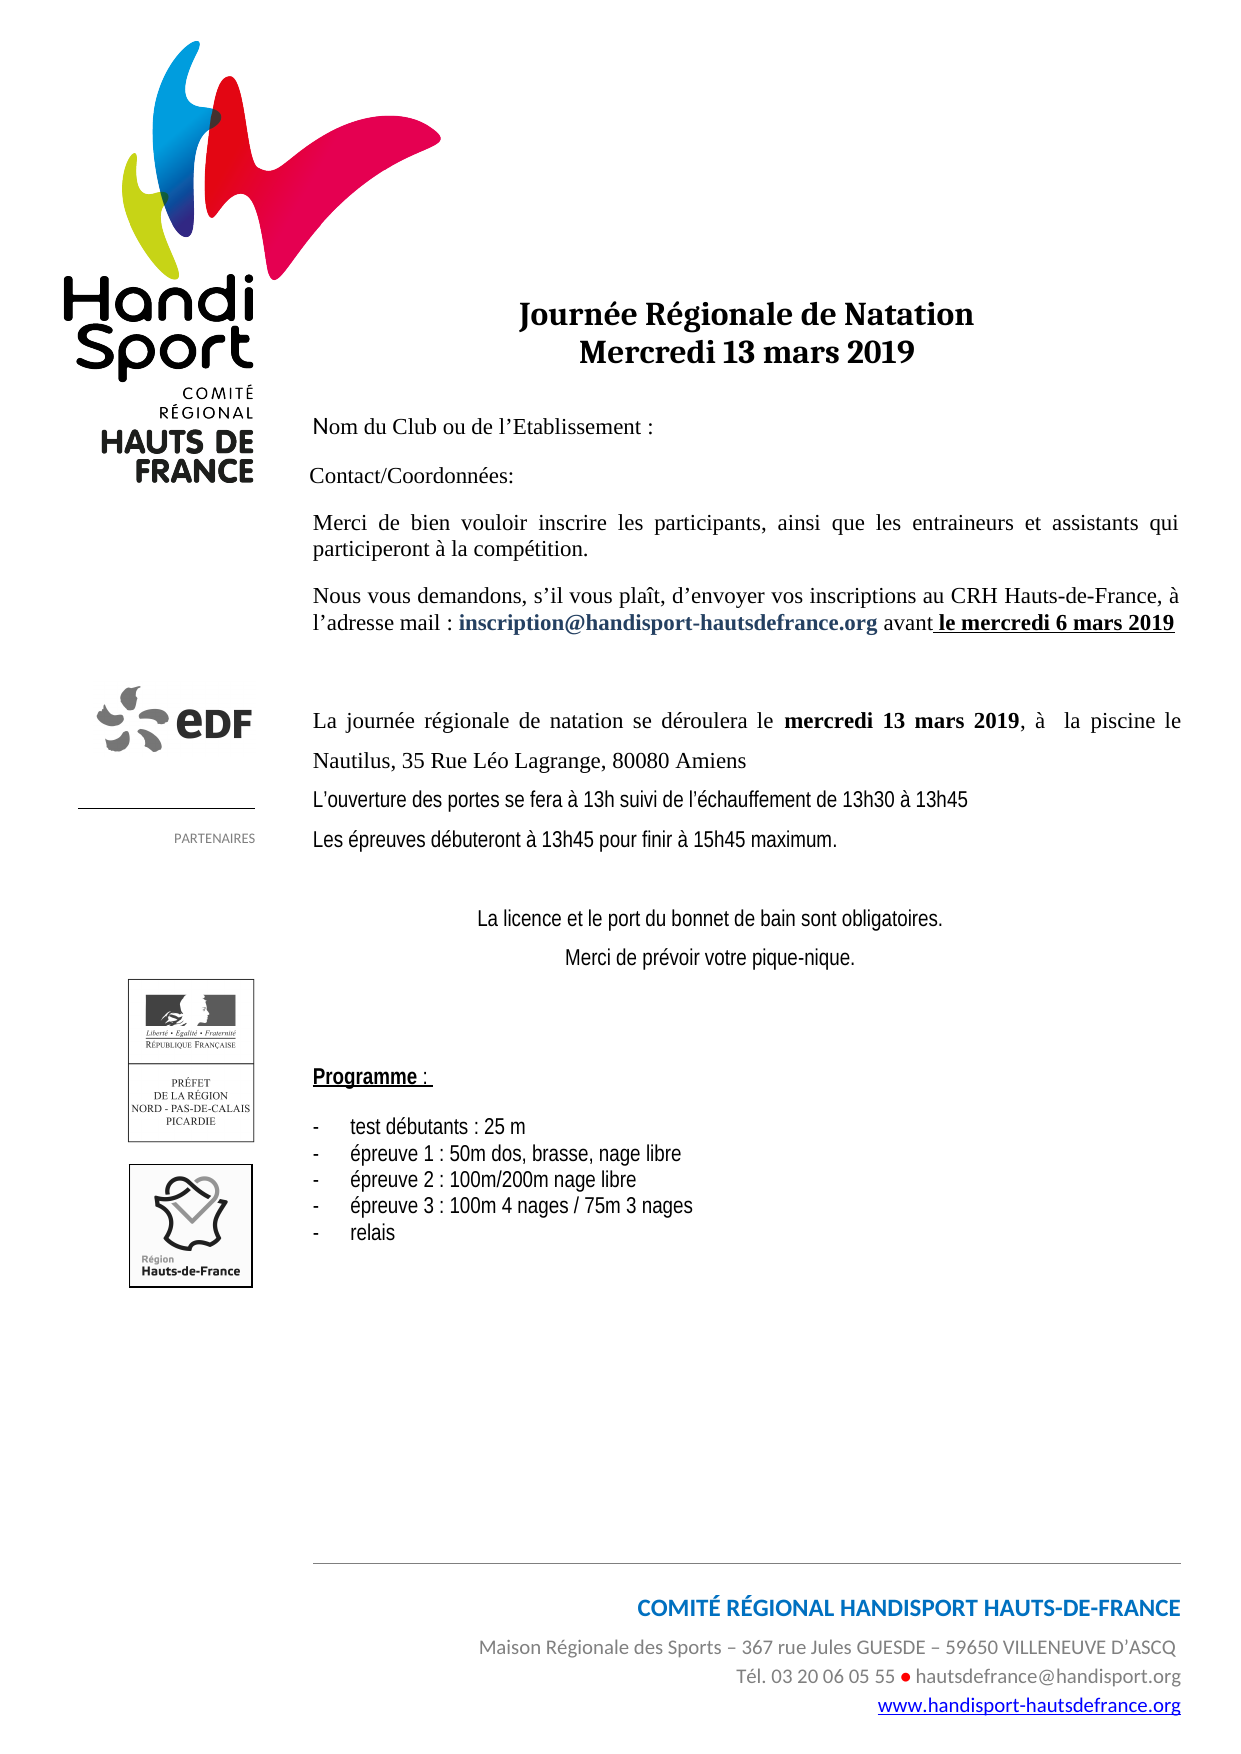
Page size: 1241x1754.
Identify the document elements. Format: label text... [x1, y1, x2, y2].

list relais [313, 1218, 1181, 1245]
text Contact/Coordonnées: [18, 462, 1181, 488]
list épreuve 2 : 100m/200m nage libre [313, 1166, 1181, 1192]
text Nous vous demandons, s’il vous plaît, d’envoyer vos inscriptions au CRH Hauts-de-France, à l’adresse mail : inscription@handisport-hautsdefrance.org avant le mercredi 6 mars 2019 [313, 582, 1181, 635]
text La journée régionale de natation se déroulera le mercredi 13 mars 2019, à la piscine le Nautilus, 35 Rue Léo Lagrange, 80080 Amiens [313, 707, 1181, 773]
list épreuve 3 : 100m 4 nages / 75m 3 nages [313, 1192, 1181, 1218]
text Mercredi 13 mars 2019 [239, 334, 1181, 372]
text La licence et le port du bonnet de bain sont obligatoires. [165, 905, 1181, 931]
text Nom du Club ou de l’Etablissement : [165, 410, 1181, 441]
text Programme : [239, 1063, 1181, 1089]
list test débutants : 25 m [313, 1113, 1181, 1139]
list épreuve 1 : 50m dos, brasse, nage libre [313, 1139, 1181, 1166]
text Merci de bien vouloir inscrire les participants, ainsi que les entraineurs et assistants qui participeront à la compétition. [313, 509, 1181, 562]
text Les épreuves débuteront à 13h45 pour finir à 15h45 maximum. [239, 826, 1181, 852]
text L’ouverture des portes se fera à 13h suivi de l’échauffement de 13h30 à 13h45 [313, 786, 1181, 813]
picture [39, 21, 480, 462]
text Journée Régionale de Natation [239, 295, 1181, 334]
text Merci de prévoir votre pique-nique. [165, 944, 1181, 971]
